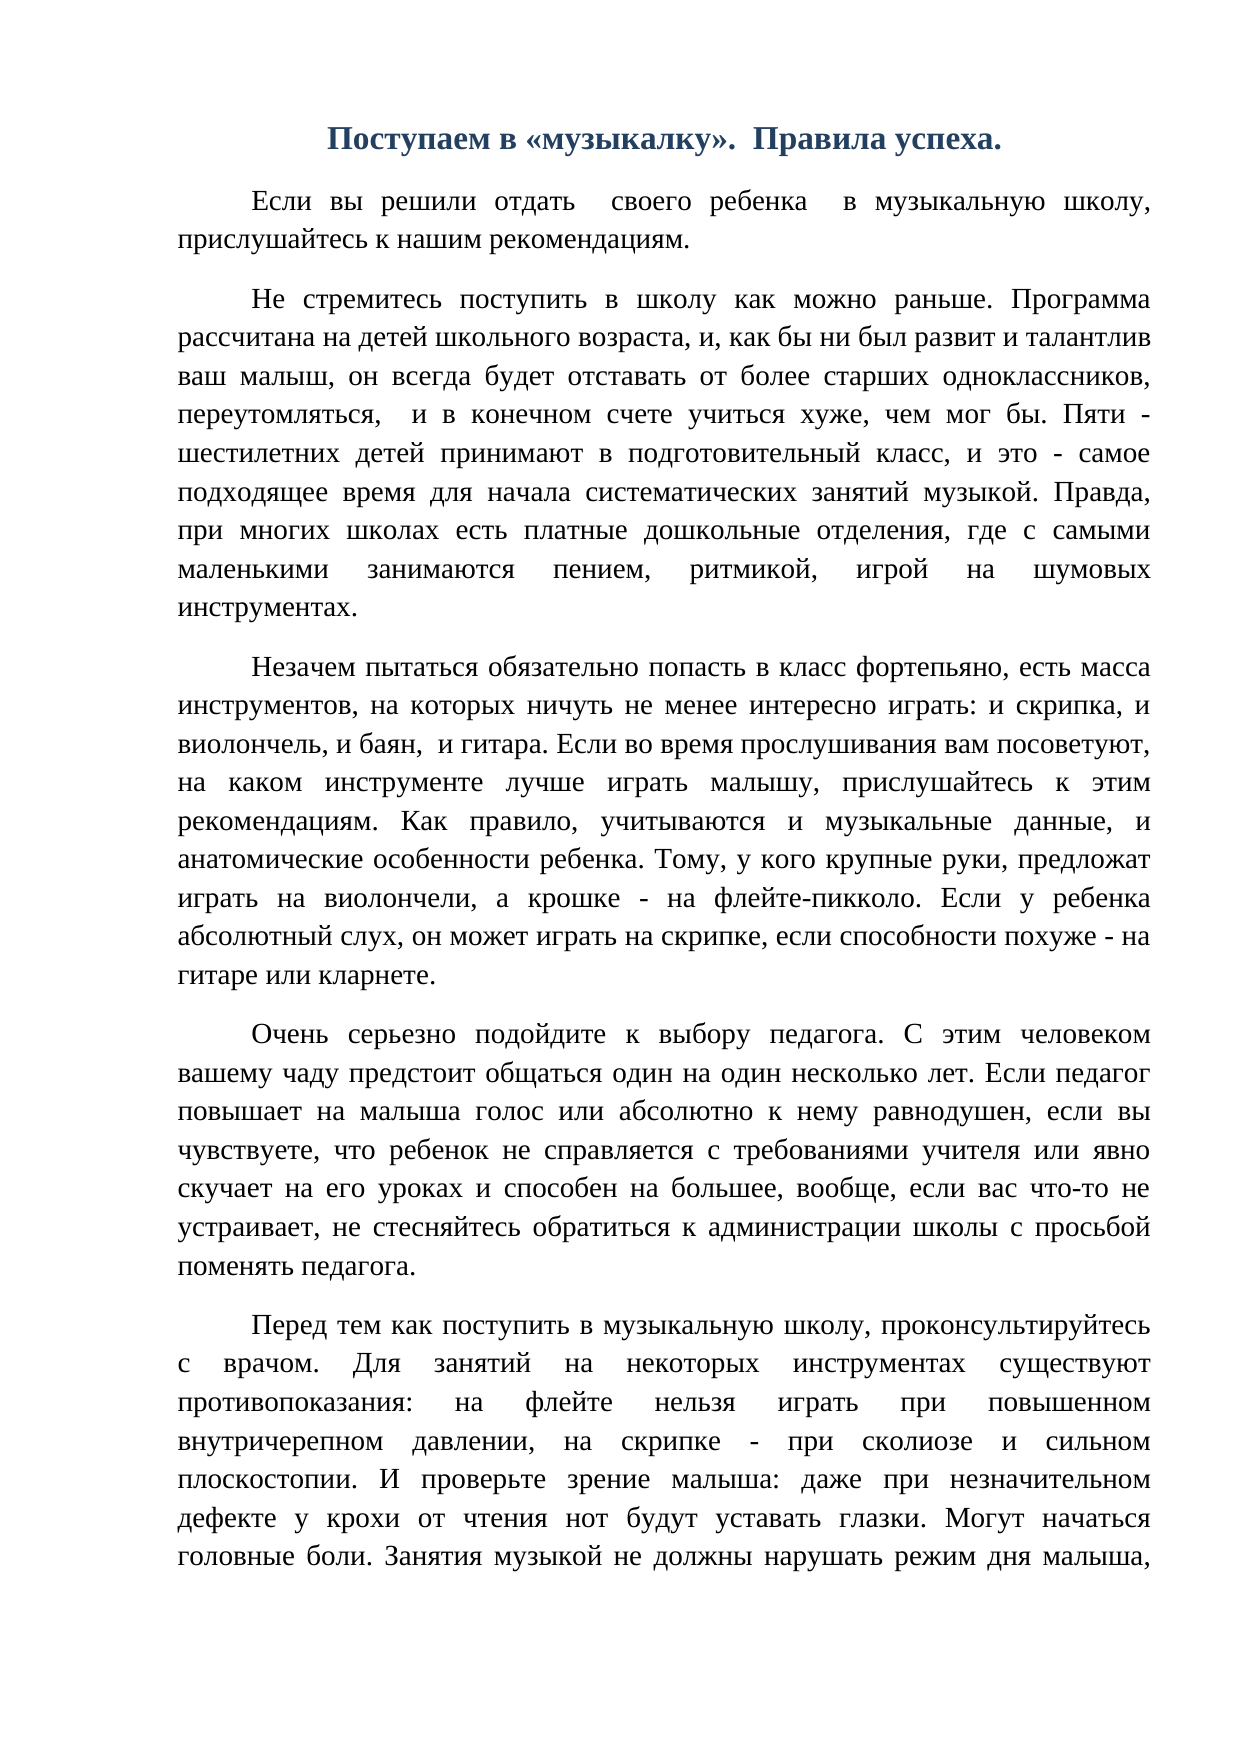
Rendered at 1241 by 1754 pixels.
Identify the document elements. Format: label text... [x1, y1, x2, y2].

text Если вы решили отдать своего ребенка в музыкальную школу, прислушайтесь к нашим рекомендациям. [177, 183, 1152, 255]
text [177, 1307, 1152, 1572]
text Незачем пытаться обязательно попасть в класс фортепьяно, есть масса инструментов, на которых ничуть не менее интересно играть: и скрипка, и виолончель, и баян, и гитара. Если во время прослушивания вам посоветуют, на каком инструменте лучше играть малышу, прислушайтесь к этим рекомендациям. Как правило, учитываются и музыкальные данные, и анатомические особенности ребенка. Тому, у кого крупные руки, предложат играть на виолончели, а крошке - на флейте-пикколо. Если у ребенка абсолютный слух, он может играть на скрипке, если способности похуже - на гитаре или кларнете. [177, 649, 1152, 991]
text Не стремитесь поступить в школу как можно раньше. Программа рассчитана на детей школьного возраста, и, как бы ни был развит и талантлив ваш малыш, он всегда будет отставать от более старших одноклассников, переутомляться, и в конечном счете учиться хуже, чем мог бы. Пяти - шестилетних детей принимают в подготовительный класс, и это - самое подходящее время для начала систематических занятий музыкой. Правда, при многих школах есть платные дошкольные отделения, где с самыми маленькими занимаются пением, ритмикой, игрой на шумовых инструментах. [177, 281, 1152, 623]
text Очень серьезно подойдите к выбору педагога. С этим человеком вашему чаду предстоит общаться один на один несколько лет. Если педагог повышает на малыша голос или абсолютно к нему равнодушен, если вы чувствуете, что ребенок не справляется с требованиями учителя или явно скучает на его уроках и способен на большее, вообще, если вас что-то не устраивает, не стесняйтесь обратиться к администрации школы с просьбой поменять педагога. [177, 1016, 1152, 1281]
text Поступаем в «музыкалку». Правила успеха. [177, 118, 1152, 156]
